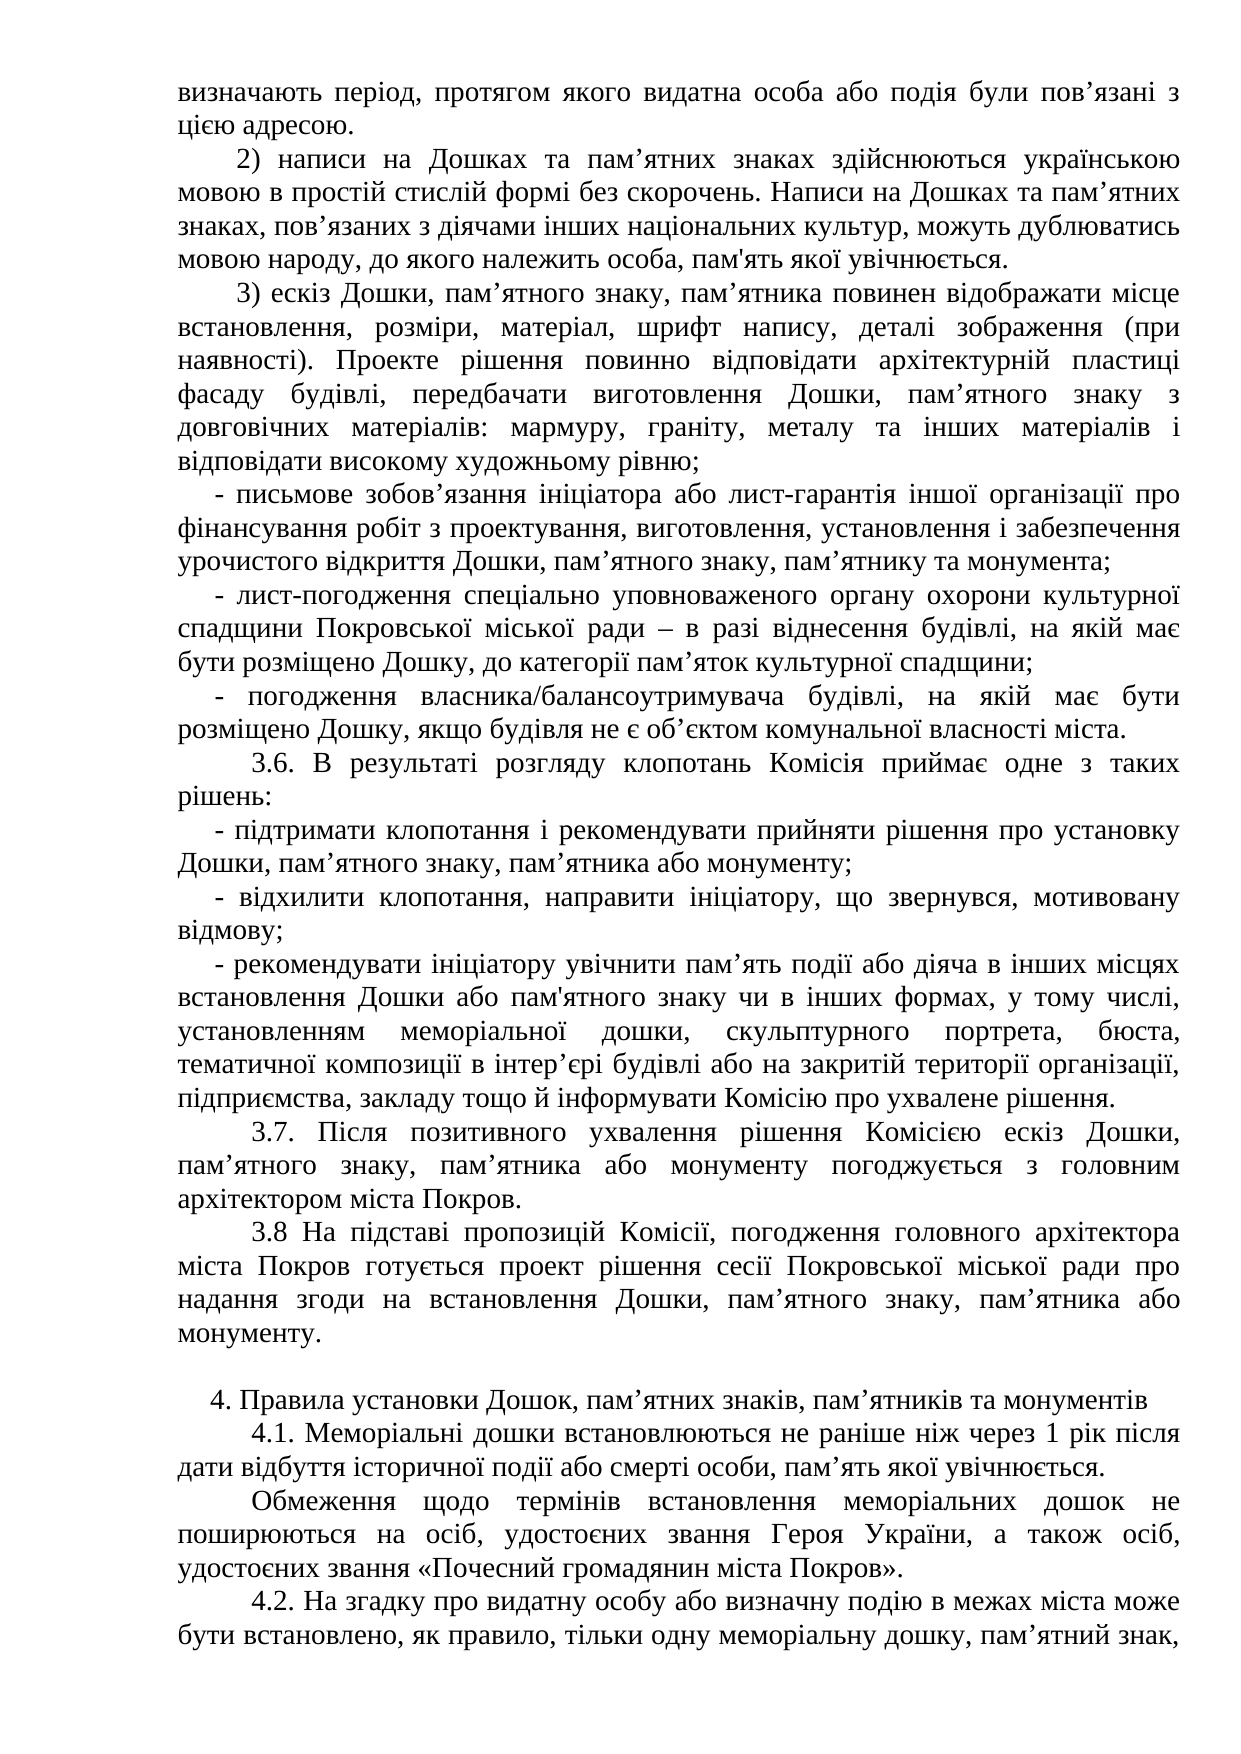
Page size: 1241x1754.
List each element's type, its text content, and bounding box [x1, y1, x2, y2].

text 3.6. В результаті розгляду клопотань Комісія приймає одне з таких рішень: [177, 745, 1181, 812]
text - письмове зобов’язання ініціатора або лист-гарантія іншої організації про фінансування робіт з проектування, виготовлення, установлення і забезпечення урочистого відкриття Дошки, пам’ятного знаку, пам’ятнику та монумента; [177, 476, 1181, 577]
text - погодження власника/балансоутримувача будівлі, на якій має бути розміщено Дошку, якщо будівля не є об’єктом комунальної власності міста. [177, 678, 1181, 745]
text - рекомендувати ініціатору увічнити пам’ять події або діяча в інших місцях встановлення Дошки або пам'ятного знаку чи в інших формах, у тому числі, установленням меморіальної дошки, скульптурного портрета, бюста, тематичної композиції в інтер’єрі будівлі або на закритій території організації, підприємства, закладу тощо й інформувати Комісію про ухвалене рішення. [177, 946, 1181, 1114]
text 3.8 На підставі пропозицій Комісії, погодження головного архітектора міста Покров готується проект рішення сесії Покровської міської ради про надання згоди на встановлення Дошки, пам’ятного знаку, пам’ятника або монументу. [177, 1214, 1181, 1348]
text 4. Правила установки Дошок, пам’ятних знаків, пам’ятників та монументів [177, 1382, 1181, 1416]
text 2) написи на Дошках та пам’ятних знаках здійснюються українською мовою в простій стислій формі без скорочень. Написи на Дошках та пам’ятних знаках, пов’язаних з діячами інших національних культур, можуть дублюватись мовою народу, до якого належить особа, пам'ять якої увічнюється. [177, 141, 1181, 275]
text Обмеження щодо термінів встановлення меморіальних дошок не поширюються на осіб, удостоєних звання Героя України, а також осіб, удостоєних звання «Почесний громадянин міста Покров». [177, 1483, 1181, 1583]
text - відхилити клопотання, направити ініціатору, що звернувся, мотивовану відмову; [177, 879, 1181, 946]
text 3) ескіз Дошки, пам’ятного знаку, пам’ятника повинен відображати місце встановлення, розміри, матеріал, шрифт напису, деталі зображення (при наявності). Проекте рішення повинно відповідати архітектурній пластиці фасаду будівлі, передбачати виготовлення Дошки, пам’ятного знаку з довговічних матеріалів: мармуру, граніту, металу та інших матеріалів і відповідати високому художньому рівню; [177, 275, 1181, 476]
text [177, 74, 1181, 141]
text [177, 1583, 1181, 1650]
text - лист-погодження спеціально уповноваженого органу охорони культурної спадщини Покровської міської ради – в разі віднесення будівлі, на якій має бути розміщено Дошку, до категорії пам’яток культурної спадщини; [177, 577, 1181, 678]
text 4.1. Меморіальні дошки встановлюються не раніше ніж через 1 рік після дати відбуття історичної події або смерті особи, пам’ять якої увічнюється. [177, 1416, 1181, 1483]
text 3.7. Після позитивного ухвалення рішення Комісією ескіз Дошки, пам’ятного знаку, пам’ятника або монументу погоджується з головним архітектором міста Покров. [177, 1114, 1181, 1214]
text - підтримати клопотання і рекомендувати прийняти рішення про установку Дошки, пам’ятного знаку, пам’ятника або монументу; [177, 812, 1181, 879]
